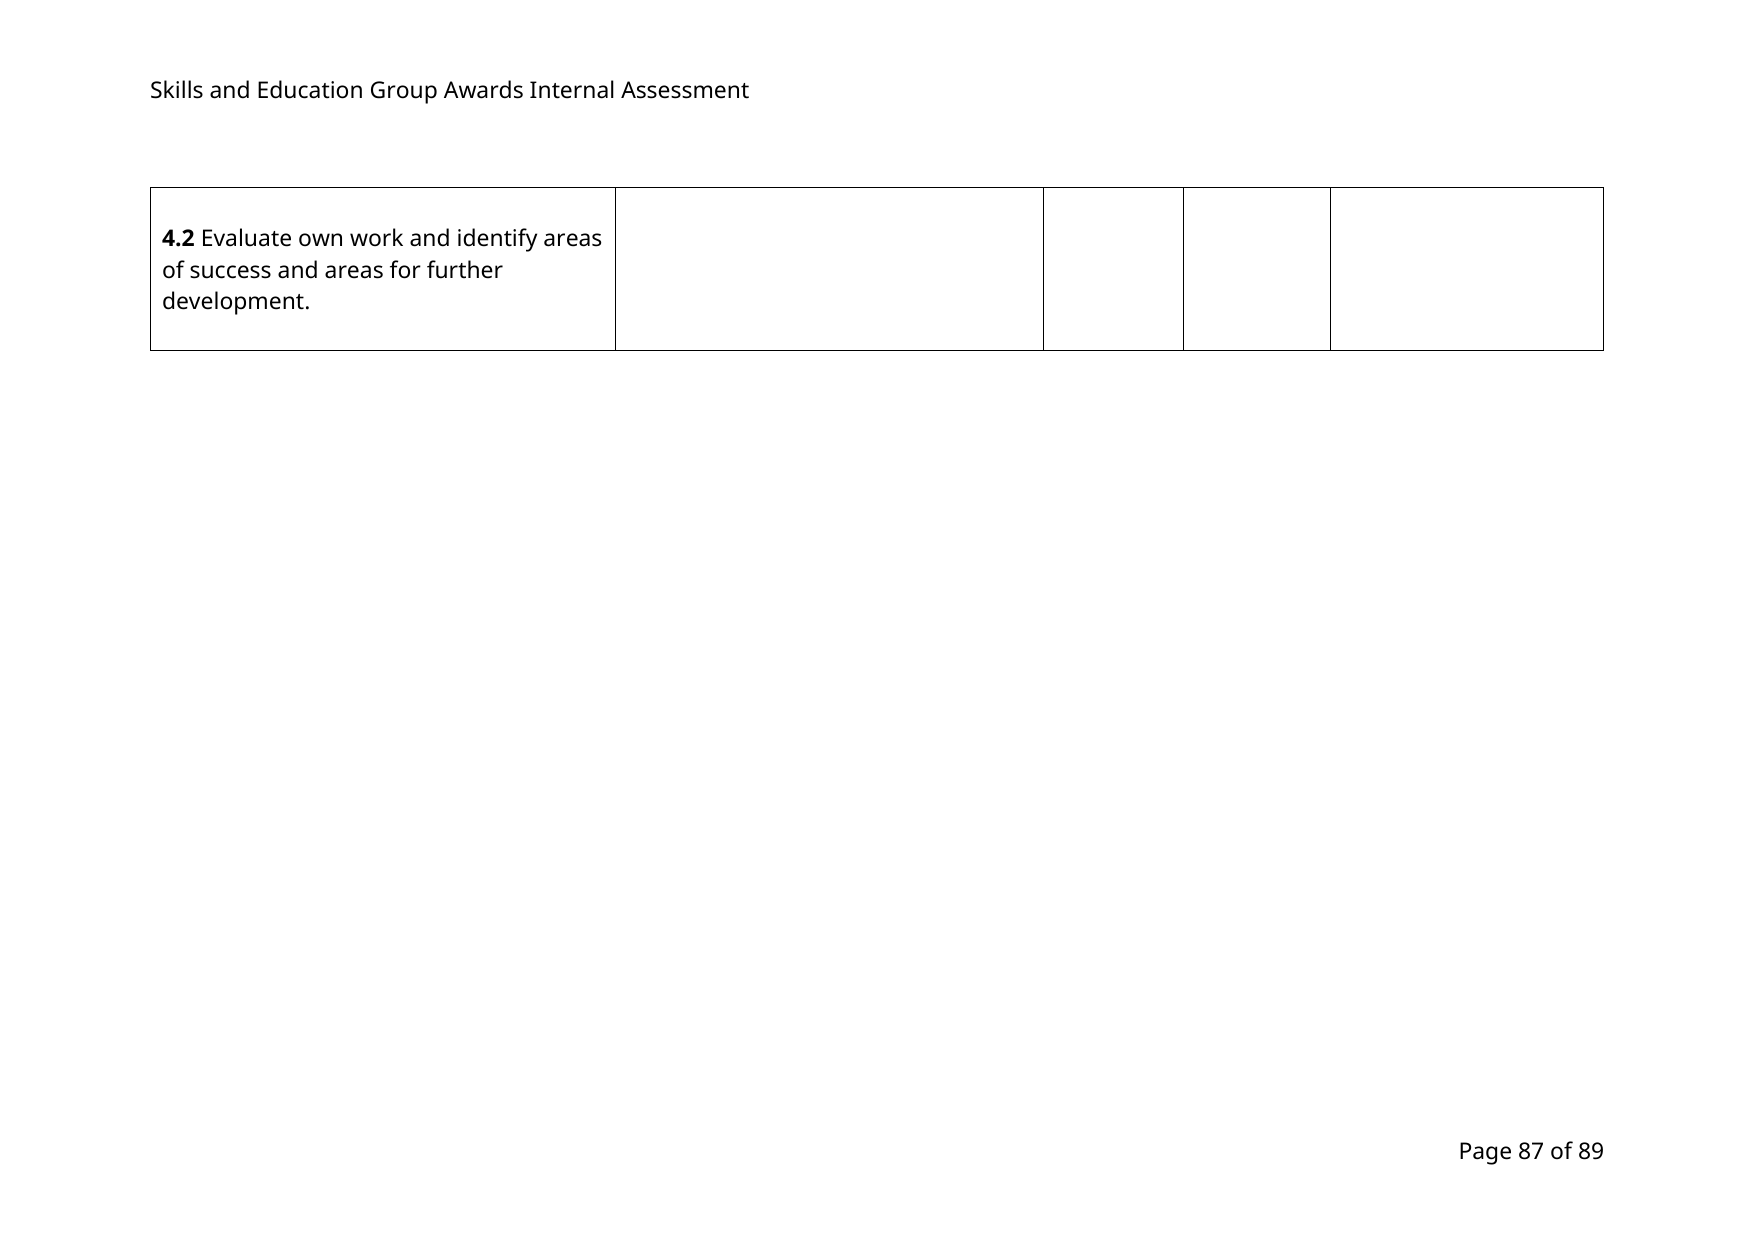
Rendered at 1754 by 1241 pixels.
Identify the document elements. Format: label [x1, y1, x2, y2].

table_cell [1331, 188, 1603, 350]
table_cell [151, 188, 615, 350]
table_cell [1044, 188, 1183, 350]
table_cell [1184, 188, 1330, 350]
table_cell [616, 188, 1043, 350]
